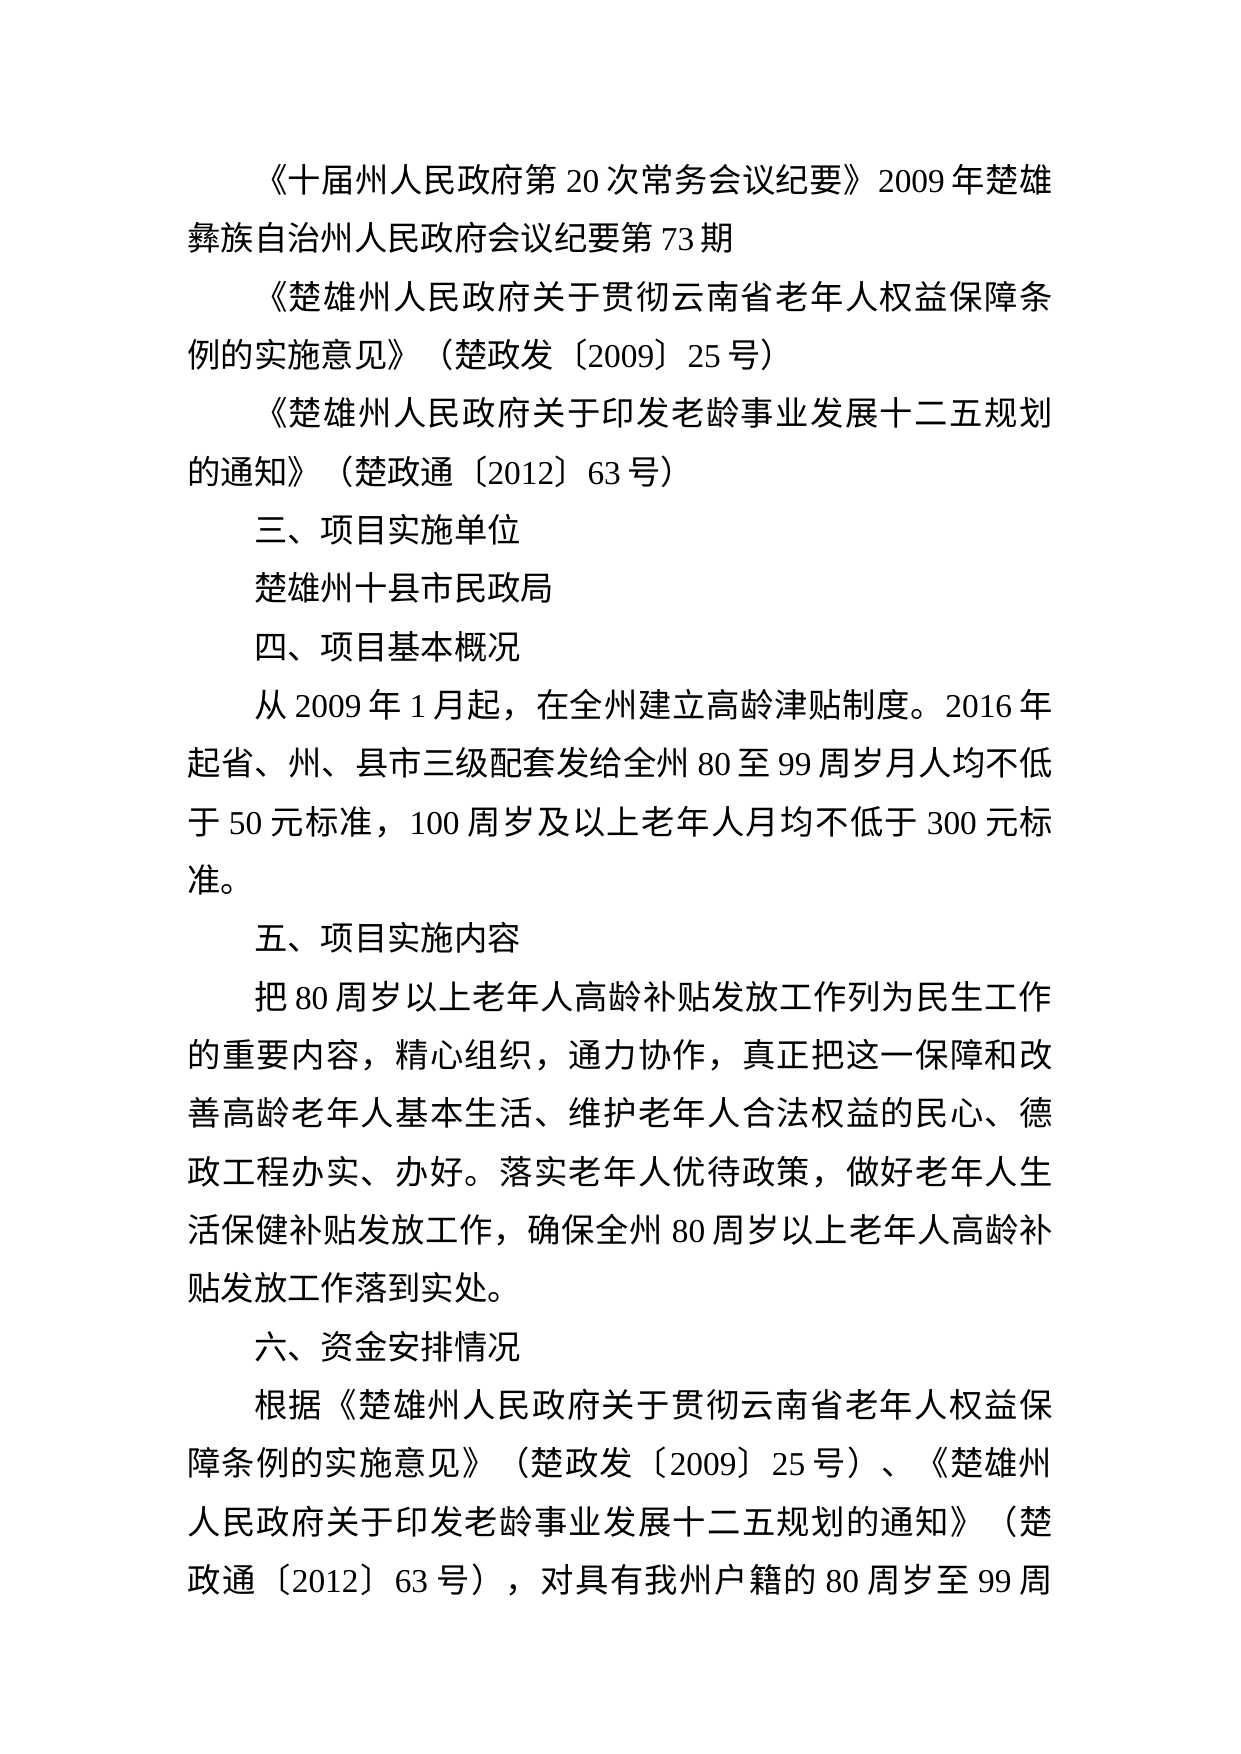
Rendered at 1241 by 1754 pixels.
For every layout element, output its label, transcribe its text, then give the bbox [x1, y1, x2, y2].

list 三、项目实施单位 [187, 496, 1053, 554]
list 六、资金安排情况 [187, 1312, 1053, 1371]
list 五、项目实施内容 [187, 904, 1053, 962]
list 四、项目基本概况 [187, 612, 1053, 671]
list 《楚雄州人民政府关于印发老龄事业发展十二五规划的通知》（楚政通〔2012〕63号） [187, 379, 1053, 496]
list 从2009年1月起，在全州建立高龄津贴制度。2016年起省、州、县市三级配套发给全州80至99周岁月人均不低于50元标准，100周岁及以上老年人月均不低于300元标准。 [187, 671, 1053, 904]
text 把80周岁以上老年人高龄补贴发放工作列为民生工作的重要内容，精心组织，通力协作，真正把这一保障和改善高龄老年人基本生活、维护老年人合法权益的民心、德政工程办实、办好。落实老年人优待政策，做好老年人生活保健补贴发放工作，确保全州80周岁以上老年人高龄补贴发放工作落到实处。 [187, 962, 1053, 1312]
list 《楚雄州人民政府关于贯彻云南省老年人权益保障条例的实施意见》（楚政发〔2009〕25号） [187, 262, 1053, 379]
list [187, 1371, 1053, 1604]
list 《十届州人民政府第20次常务会议纪要》2009年楚雄彝族自治州人民政府会议纪要第73期 [187, 146, 1053, 262]
list 楚雄州十县市民政局 [187, 554, 1053, 612]
